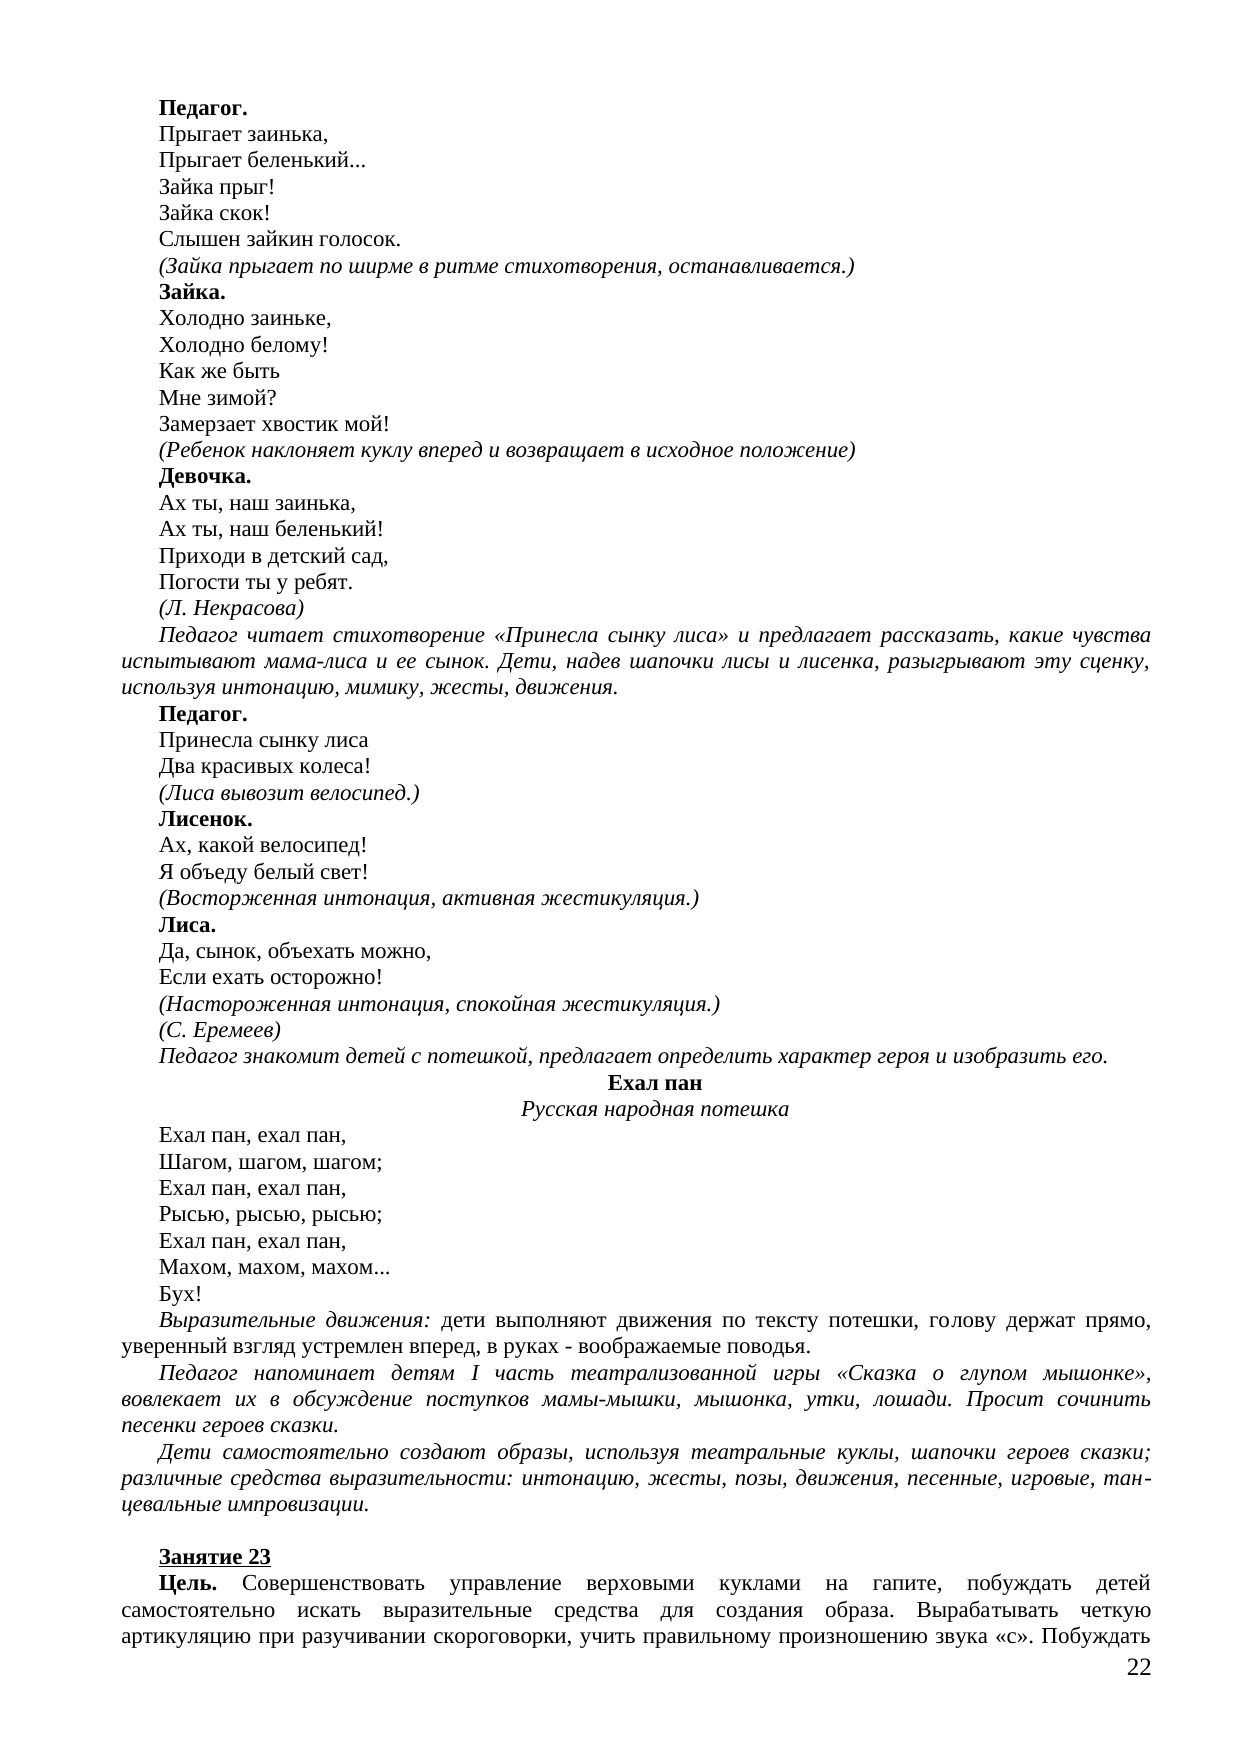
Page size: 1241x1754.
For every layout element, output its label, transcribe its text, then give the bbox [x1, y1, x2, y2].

text Лисенок. [121, 805, 1152, 832]
text Холодно белому! [121, 331, 1152, 357]
text Педагог читает стихотворение «Принесла сынку лиса» и предлагает рассказать, какие чувства испытывают мама-лиса и ее сынок. Дети, надев шапочки лисы и лисенка, разыгрывают эту сценку, используя интонацию, мимику, жесты, движения. [121, 621, 1152, 700]
text Шагом, шагом, шагом; [121, 1148, 1152, 1174]
text Как же быть [121, 357, 1152, 383]
text Зайка. [121, 278, 1152, 304]
text Зайка скок! [121, 199, 1152, 225]
text Мне зимой? [121, 383, 1152, 410]
text (Лиса вывозит велосипед.) [121, 779, 1152, 805]
text Выразительные движения: дети выполняют движения по тексту потешки, голову держат прямо, уверенный взгляд устремлен вперед, в руках - воображаемые поводья. [121, 1306, 1152, 1359]
text Я объеду белый свет! [121, 858, 1152, 884]
text Два красивых колеса! [121, 752, 1152, 779]
text Педагог. [121, 94, 1152, 120]
text Ехал пан, ехал пан, [121, 1121, 1152, 1148]
text Зайка прыг! [121, 173, 1152, 199]
text (Настороженная интонация, спокойная жестикуляция.) [121, 990, 1152, 1016]
text Принесла сынку лиса [121, 726, 1152, 752]
text Приходи в детский сад, [121, 542, 1152, 568]
text (Ребенок наклоняет куклу вперед и возвращает в исходное положение) [121, 436, 1152, 463]
text Педагог знакомит детей с потешкой, предлагает определить характер героя и изобразить его. [121, 1042, 1152, 1069]
text Русская народная потешка [121, 1095, 1152, 1121]
text (С. Еремеев) [121, 1016, 1152, 1042]
text Занятие 23 [121, 1543, 1152, 1569]
text Если ехать осторожно! [121, 963, 1152, 990]
text Девочка. [121, 463, 1152, 489]
text Холодно заиньке, [121, 304, 1152, 331]
text (Восторженная интонация, активная жестикуляция.) [121, 884, 1152, 911]
text Педагог. [121, 700, 1152, 726]
text (Л. Некрасова) [121, 594, 1152, 621]
text Ах ты, наш заинька, [121, 489, 1152, 515]
text Да, сынок, объехать можно, [121, 937, 1152, 963]
text Рысью, рысью, рысью; [121, 1201, 1152, 1227]
text Замерзает хвостик мой! [121, 410, 1152, 436]
text Ах, какой велосипед! [121, 832, 1152, 858]
text Прыгает заинька, [121, 120, 1152, 146]
text Махом, махом, махом... [121, 1253, 1152, 1279]
text Прыгает беленький... [121, 146, 1152, 173]
text Погости ты у ребят. [121, 568, 1152, 594]
text Педагог напоминает детям I часть театрализованной игры «Сказка о глупом мышонке», вовлекает их в обсуждение поступков мамы-мышки, мышонка, утки, лошади. Просит сочинить песенки героев сказки. [121, 1359, 1152, 1438]
text Слышен зайкин голосок. [121, 225, 1152, 252]
text Ах ты, наш беленький! [121, 515, 1152, 542]
text Ехал пан, ехал пан, [121, 1227, 1152, 1253]
text Лиса. [121, 911, 1152, 937]
text Ехал пан, ехал пан, [121, 1174, 1152, 1201]
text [121, 1569, 1152, 1648]
text Ехал пан [121, 1069, 1152, 1095]
text Бух! [121, 1279, 1152, 1306]
text (Зайка прыгает по ширме в ритме стихотворения, останавливается.) [121, 252, 1152, 278]
text Дети самостоятельно создают образы, используя театральные куклы, шапочки героев сказки; различные средства выразительности: интонацию, жесты, позы, движения, песенные, игровые, танцевальные импровизации. [121, 1438, 1152, 1517]
